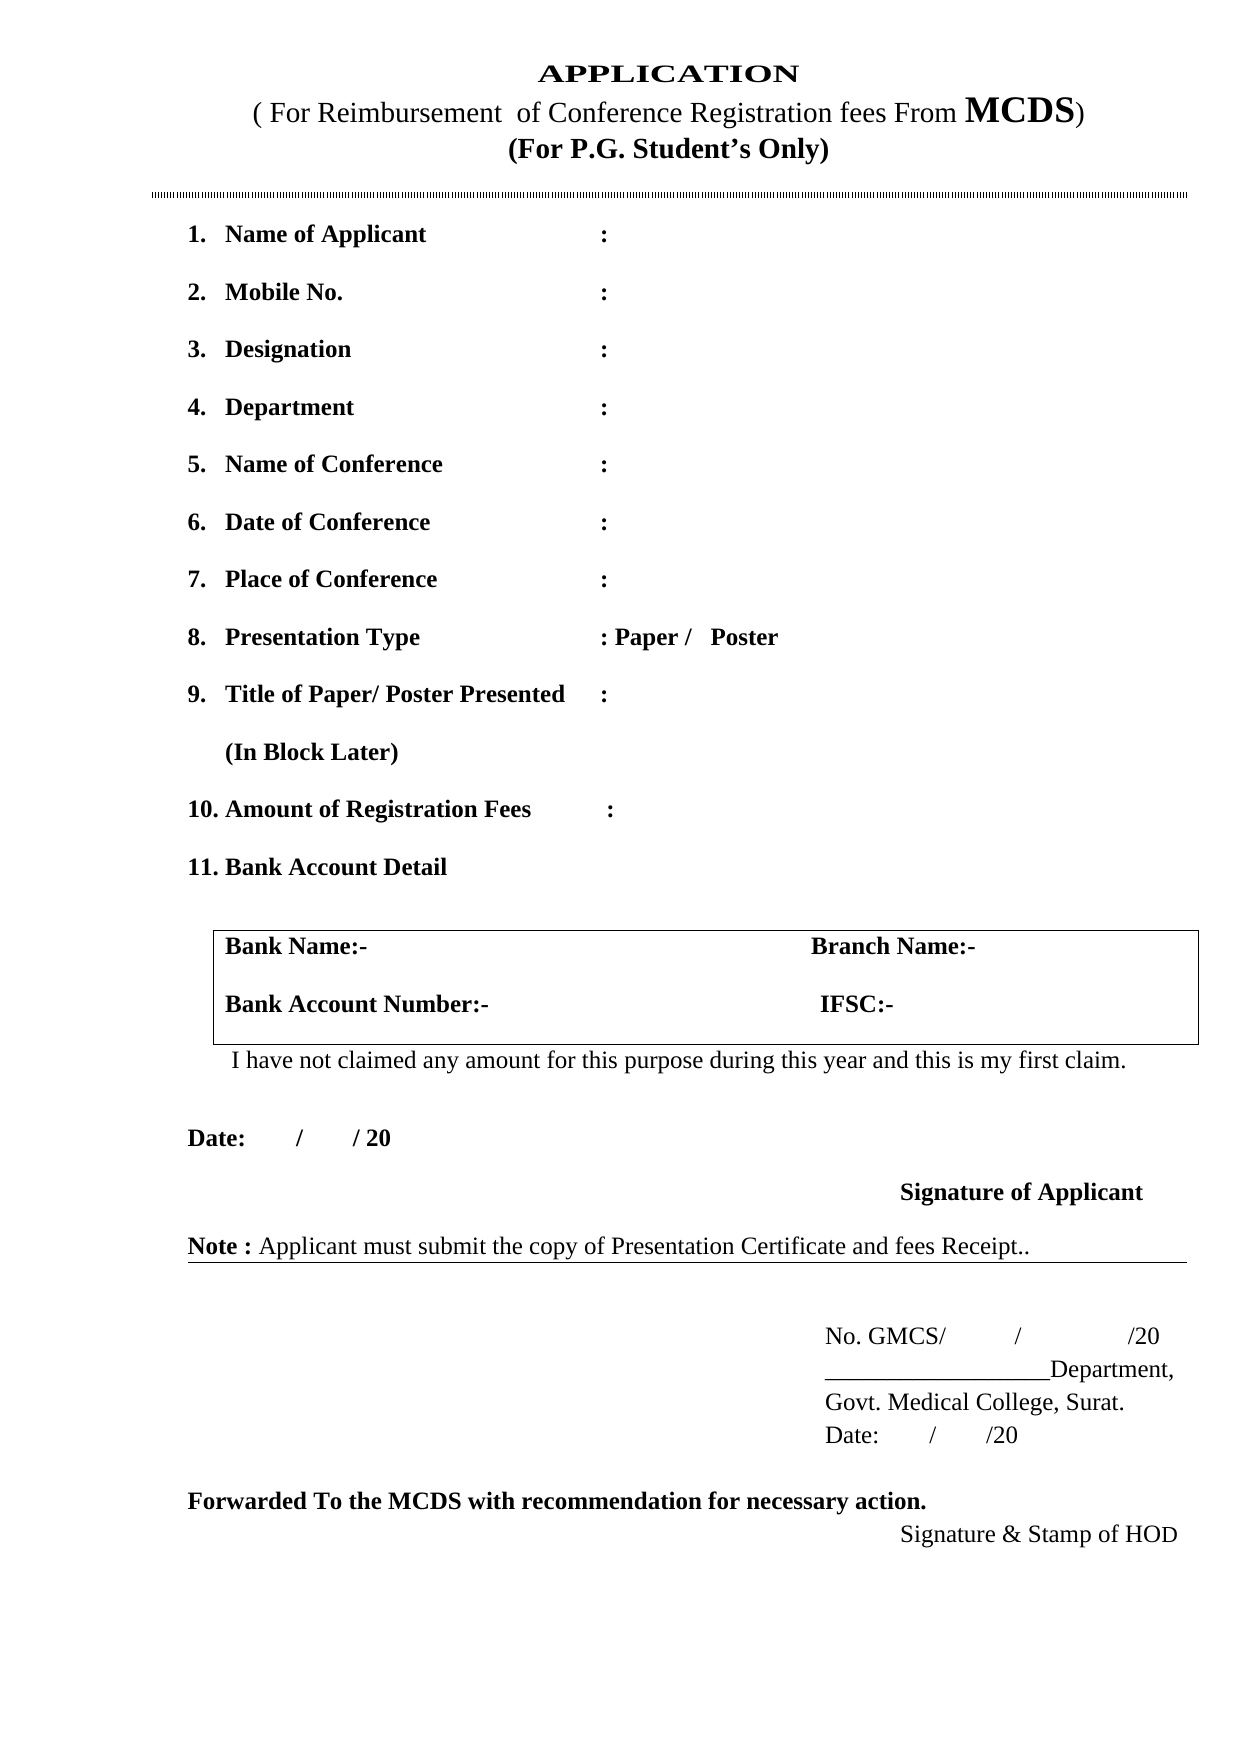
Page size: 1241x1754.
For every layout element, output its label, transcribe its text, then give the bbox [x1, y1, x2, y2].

text APPLICATION [150, 59, 1187, 88]
list Designation : [187, 334, 1187, 363]
text __________________Department, [825, 1354, 1187, 1383]
text Note : Applicant must submit the copy of Presentation Certificate and fees Receipt.. [187, 1231, 1187, 1263]
text ( For Reimbursement of Conference Registration fees From MCDS) [150, 88, 1187, 131]
list Place of Conference : [187, 564, 1187, 593]
text Date: / / 20 [187, 1123, 1187, 1152]
list Date of Conference : [187, 507, 1187, 536]
list Name of Applicant : [187, 219, 1187, 248]
text Date: / /20 [825, 1420, 1187, 1449]
list (In Block Later) [225, 737, 1187, 766]
list Title of Paper/ Poster Presented : [187, 679, 1187, 708]
text (For P.G. Student’s Only) [150, 131, 1187, 164]
text Signature of Applicant [900, 1177, 1187, 1206]
list Amount of Registration Fees : [187, 794, 1187, 823]
text Forwarded To the MCDS with recommendation for necessary action. [187, 1486, 1187, 1515]
table_header Bank Name:- Branch Name:- Bank Account Number:- IFSC:- [214, 931, 1198, 1044]
text Signature & Stamp of HOD [900, 1519, 1187, 1548]
list Presentation Type : Paper / Poster [187, 622, 1187, 651]
list Mobile No. : [187, 277, 1187, 306]
text No. GMCS/ / /20 [825, 1321, 1187, 1350]
text Govt. Medical College, Surat. [825, 1387, 1187, 1416]
list I have not claimed any amount for this purpose during this year and this is my first claim. [225, 1045, 1187, 1073]
list Department : [187, 392, 1187, 421]
list Name of Conference : [187, 449, 1187, 478]
list Bank Account Detail [187, 852, 1187, 881]
